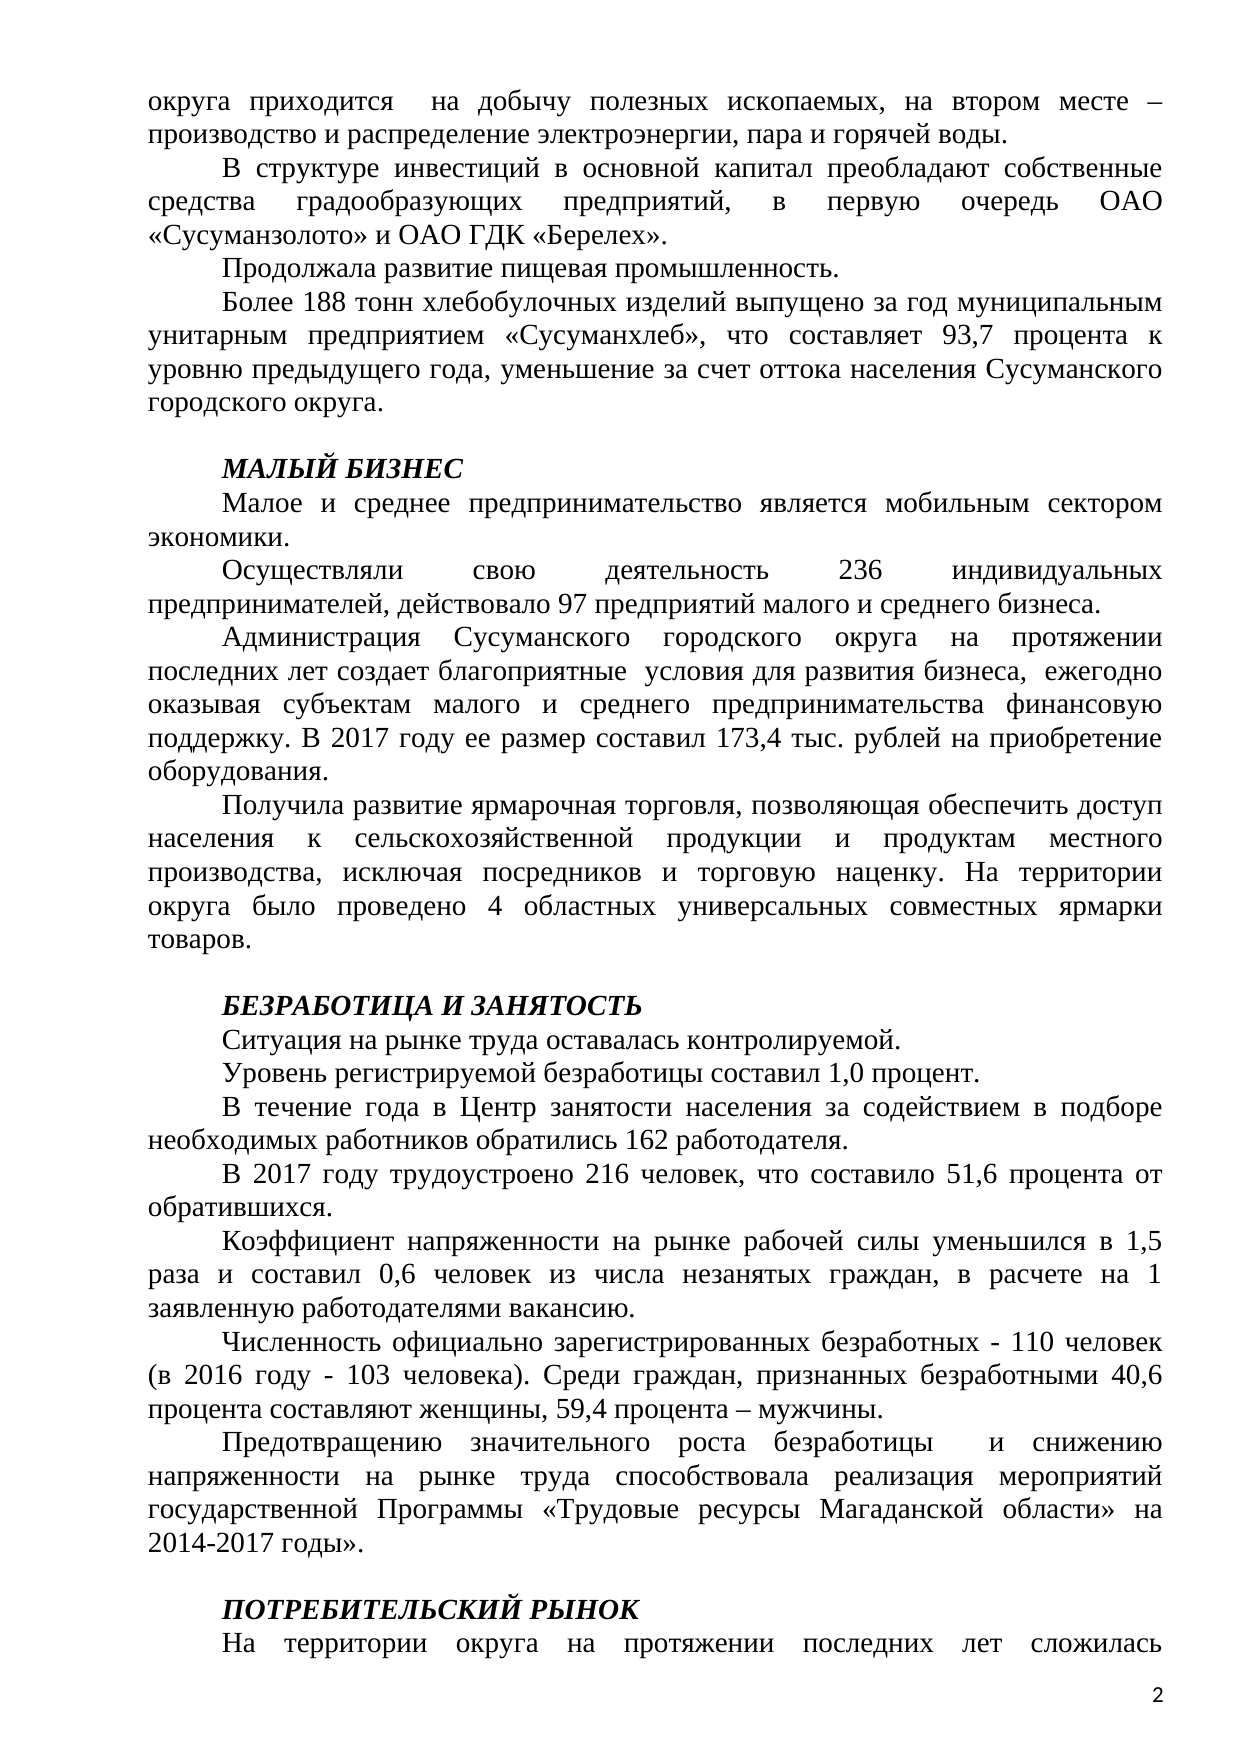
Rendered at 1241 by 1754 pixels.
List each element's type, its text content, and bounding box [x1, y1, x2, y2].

text ПОТРЕБИТЕЛЬСКИЙ РЫНОК [148, 1592, 1163, 1626]
text МАЛЫЙ БИЗНЕС [148, 452, 1163, 485]
text Коэффициент напряженности на рынке рабочей силы уменьшился в 1,5 раза и составил 0,6 человек из числа незанятых граждан, в расчете на 1 заявленную работодателями вакансию. [148, 1223, 1163, 1324]
text Осуществляли свою деятельность 236 индивидуальных предпринимателей, действовало 97 предприятий малого и среднего бизнеса. [148, 552, 1163, 619]
text Предотвращению значительного роста безработицы и снижению напряженности на рынке труда способствовала реализация мероприятий государственной Программы «Трудовые ресурсы Магаданской области» на 2014-2017 годы». [148, 1424, 1163, 1558]
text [148, 83, 1163, 150]
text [148, 1626, 1163, 1659]
text Малое и среднее предпринимательство является мобильным сектором экономики. [148, 485, 1163, 552]
text БЕЗРАБОТИЦА И ЗАНЯТОСТЬ [148, 988, 1163, 1022]
text Уровень регистрируемой безработицы составил 1,0 процент. [148, 1055, 1163, 1089]
text Получила развитие ярмарочная торговля, позволяющая обеспечить доступ населения к сельскохозяйственной продукции и продуктам местного производства, исключая посредников и торговую наценку. На территории округа было проведено 4 областных универсальных совместных ярмарки товаров. [148, 787, 1163, 955]
text В течение года в Центр занятости населения за содействием в подборе необходимых работников обратились 162 работодателя. [148, 1089, 1163, 1156]
text В 2017 году трудоустроено 216 человек, что составило 51,6 процента от обратившихся. [148, 1156, 1163, 1223]
text Ситуация на рынке труда оставалась контролируемой. [148, 1022, 1163, 1055]
text Продолжала развитие пищевая промышленность. [148, 250, 1163, 284]
text Администрация Сусуманского городского округа на протяжении последних лет создает благоприятные условия для развития бизнеса, ежегодно оказывая субъектам малого и среднего предпринимательства финансовую поддержку. В 2017 году ее размер составил 173,4 тыс. рублей на приобретение оборудования. [148, 619, 1163, 787]
text Численность официально зарегистрированных безработных - 110 человек (в 2016 году - 103 человека). Среди граждан, признанных безработными 40,6 процента составляют женщины, 59,4 процента – мужчины. [148, 1324, 1163, 1424]
text Более 188 тонн хлебобулочных изделий выпущено за год муниципальным унитарным предприятием «Сусуманхлеб», что составляет 93,7 процента к уровню предыдущего года, уменьшение за счет оттока населения Сусуманского городского округа. [148, 284, 1163, 418]
text В структуре инвестиций в основной капитал преобладают собственные средства градообразующих предприятий, в первую очередь ОАО «Сусуманзолото» и ОАО ГДК «Берелех». [148, 150, 1163, 250]
